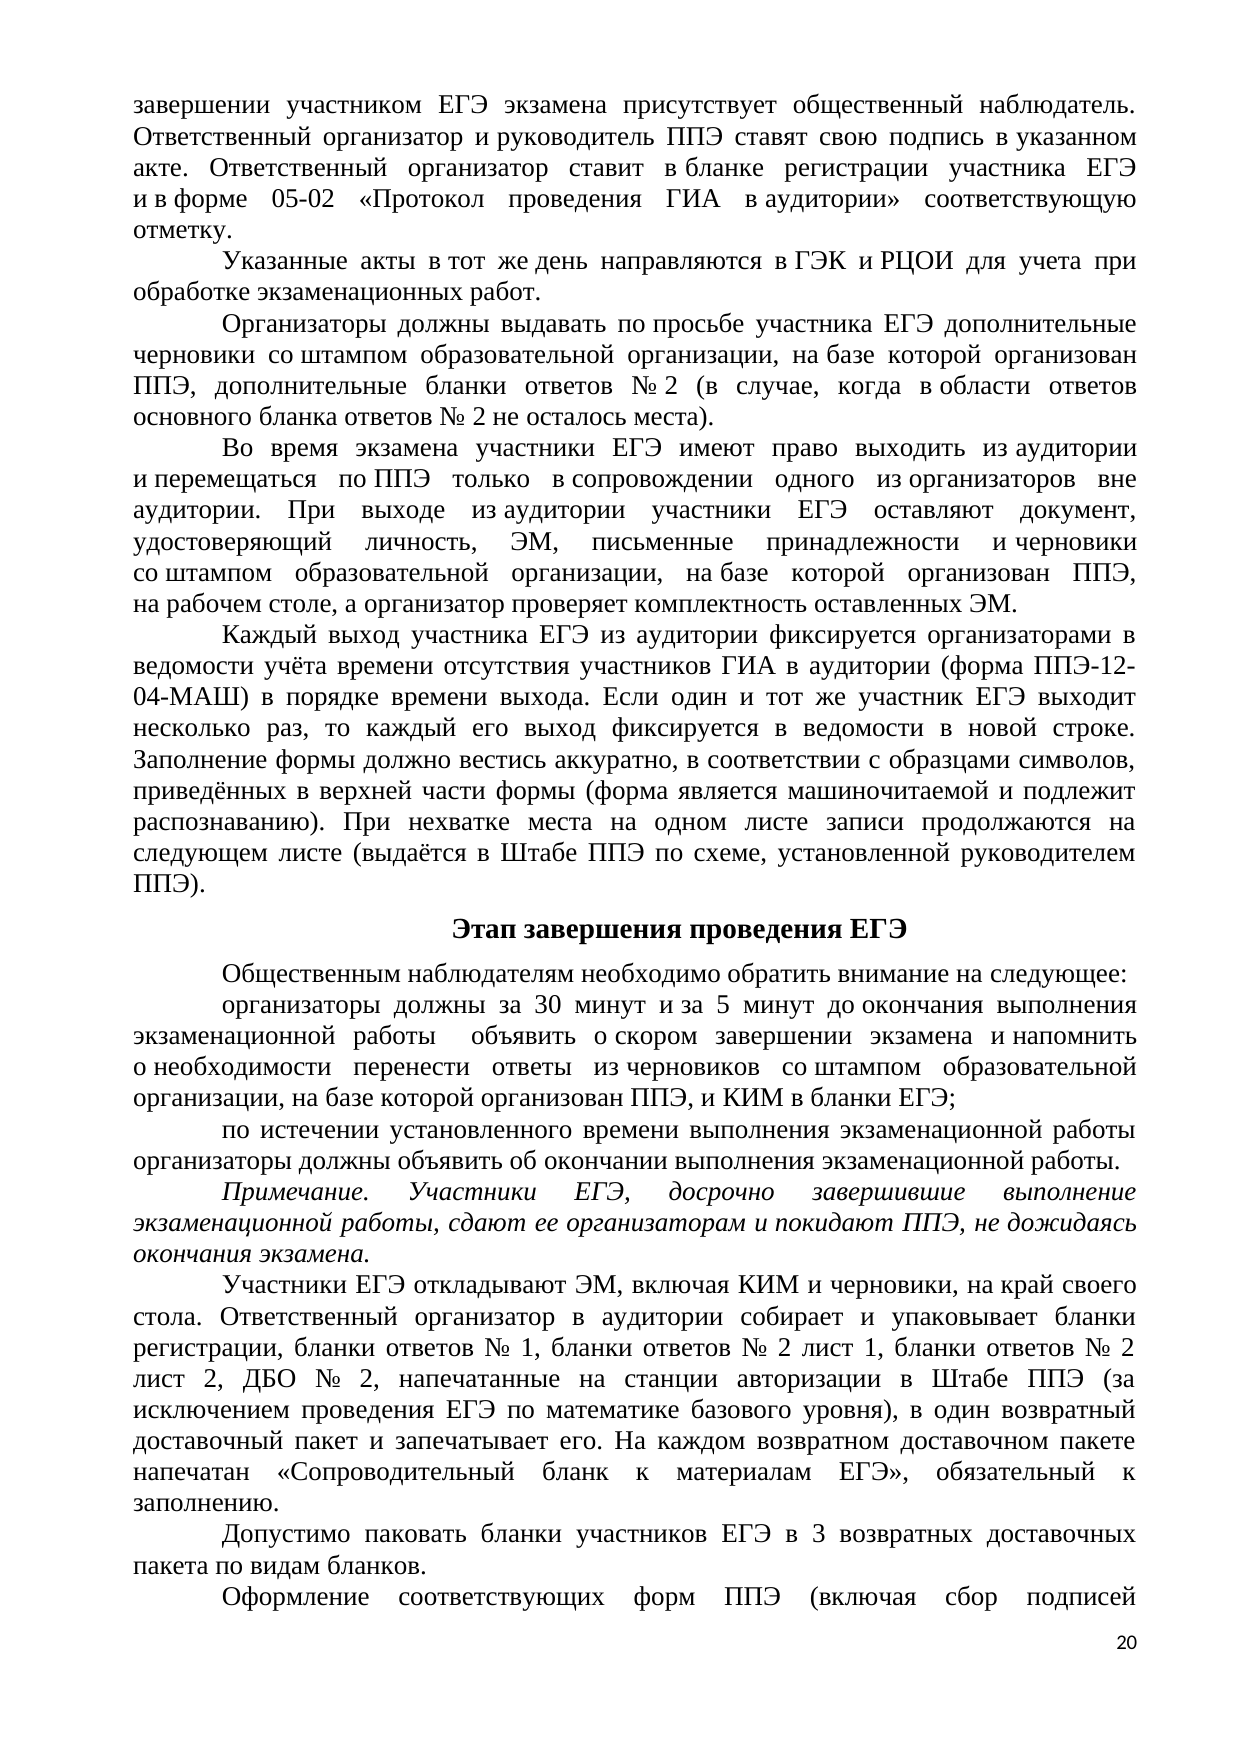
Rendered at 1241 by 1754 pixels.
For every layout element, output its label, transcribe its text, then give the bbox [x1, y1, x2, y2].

text Примечание. Участники ЕГЭ, досрочно завершившие выполнение экзаменационной работы, сдают ее организаторам и покидают ППЭ, не дожидаясь окончания экзамена. [133, 1175, 1137, 1268]
text Общественным наблюдателям необходимо обратить внимание на следующее: [133, 957, 1137, 988]
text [133, 1580, 1137, 1611]
text Участники ЕГЭ откладывают ЭМ, включая КИМ и черновики, на край своего стола. Ответственный организатор в аудитории собирает и упаковывает бланки регистрации, бланки ответов № 1, бланки ответов № 2 лист 1, бланки ответов № 2 лист 2, ДБО № 2, напечатанные на станции авторизации в Штабе ППЭ (за исключением проведения ЕГЭ по математике базового уровня), в один возвратный доставочный пакет и запечатывает его. На каждом возвратном доставочном пакете напечатан «Сопроводительный бланк к материалам ЕГЭ», обязательный к заполнению. [133, 1268, 1137, 1518]
text Во время экзамена участники ЕГЭ имеют право выходить из аудитории и перемещаться по ППЭ только в сопровождении одного из организаторов вне аудитории. При выходе из аудитории участники ЕГЭ оставляют документ, удостоверяющий личность, ЭМ, письменные принадлежности и черновики со штампом образовательной организации, на базе которой организован ППЭ, на рабочем столе, а организатор проверяет комплектность оставленных ЭМ. [133, 431, 1137, 618]
subtitle Этап завершения проведения ЕГЭ [133, 911, 1137, 944]
text организаторы должны за 30 минут и за 5 минут до окончания выполнения экзаменационной работы объявить о скором завершении экзамена и напомнить о необходимости перенести ответы из черновиков со штампом образовательной организации, на базе которой организован ППЭ, и КИМ в бланки ЕГЭ; [133, 988, 1137, 1113]
text Организаторы должны выдавать по просьбе участника ЕГЭ дополнительные черновики со штампом образовательной организации, на базе которой организован ППЭ, дополнительные бланки ответов № 2 (в случае, когда в области ответов основного бланка ответов № 2 не осталось места). [133, 307, 1137, 431]
text Каждый выход участника ЕГЭ из аудитории фиксируется организаторами в ведомости учёта времени отсутствия участников ГИА в аудитории (форма ППЭ-12-04-МАШ) в порядке времени выхода. Если один и тот же участник ЕГЭ выходит несколько раз, то каждый его выход фиксируется в ведомости в новой строке. Заполнение формы должно вестись аккуратно, в соответствии с образцами символов, приведённых в верхней части формы (форма является машиночитаемой и подлежит распознаванию). При нехватке места на одном листе записи продолжаются на следующем листе (выдаётся в Штабе ППЭ по схеме, установленной руководителем ППЭ). [133, 618, 1137, 898]
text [133, 89, 1137, 244]
text по истечении установленного времени выполнения экзаменационной работы организаторы должны объявить об окончании выполнения экзаменационной работы. [133, 1113, 1137, 1175]
text Допустимо паковать бланки участников ЕГЭ в 3 возвратных доставочных пакета по видам бланков. [133, 1518, 1137, 1580]
text Указанные акты в тот же день направляются в ГЭК и РЦОИ для учета при обработке экзаменационных работ. [133, 244, 1137, 307]
